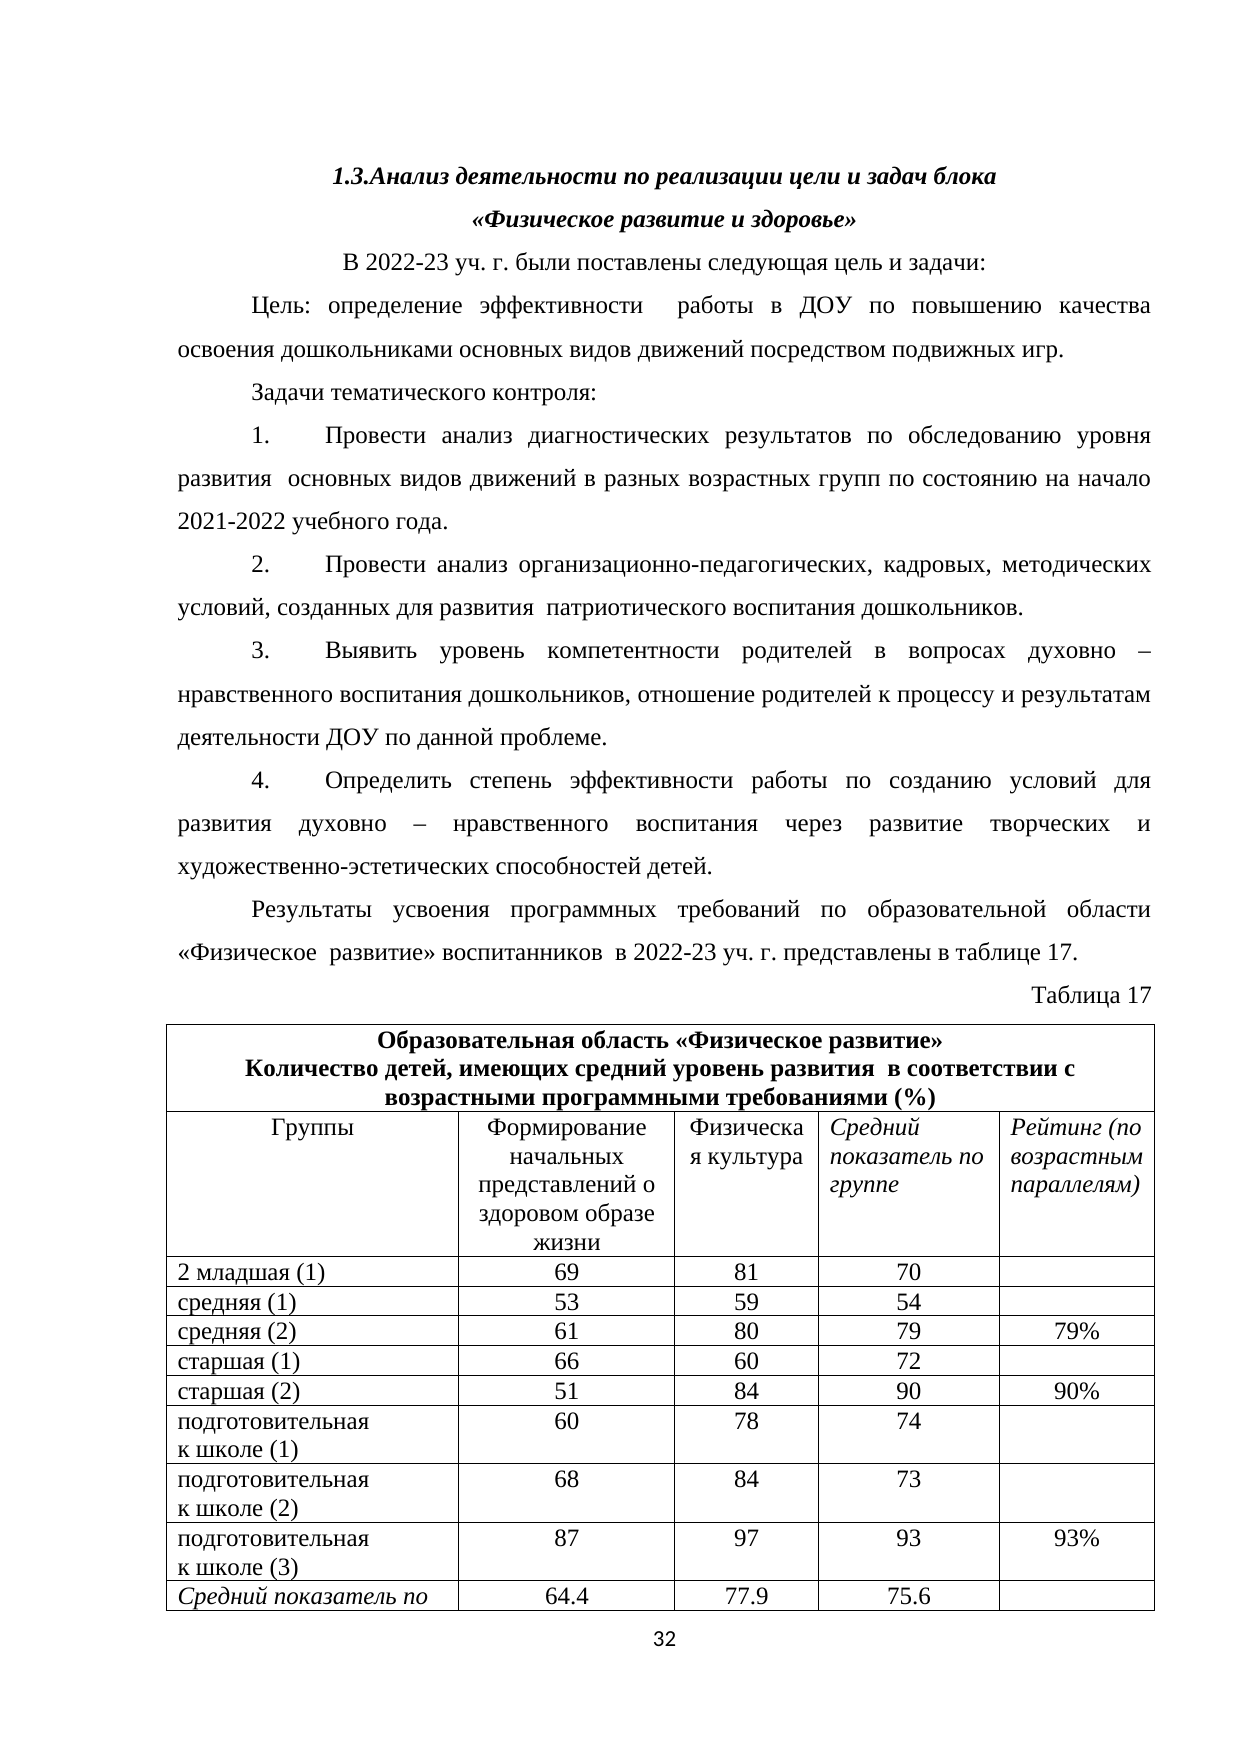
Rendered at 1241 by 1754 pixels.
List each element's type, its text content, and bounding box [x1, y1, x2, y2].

table_cell 84 [675, 1376, 818, 1405]
table_cell 90% [1000, 1376, 1154, 1405]
text 4. Определить степень эффективности работы по созданию условий для развития духовно – нравственного воспитания через развитие творческих и художественно-эстетических способностей детей. [177, 765, 1152, 880]
table_cell 81 [675, 1257, 818, 1286]
table_cell подготовительная к школе (1) [167, 1406, 458, 1463]
table_cell [1000, 1287, 1154, 1315]
table_cell [1000, 1257, 1154, 1286]
text 1. Провести анализ диагностических результатов по обследованию уровня развития основных видов движений в разных возрастных групп по состоянию на начало 2021-2022 учебного года. [177, 420, 1152, 535]
text 2. Провести анализ организационно-педагогических, кадровых, методических условий, созданных для развития патриотического воспитания дошкольников. [177, 549, 1152, 621]
table_cell 70 [819, 1257, 999, 1286]
table_cell 72 [819, 1346, 999, 1375]
table_cell Формирование начальных представлений о здоровом образе жизни [459, 1112, 674, 1256]
table_cell Физическая культура [675, 1112, 818, 1256]
table_cell 77.9 [675, 1581, 818, 1610]
table_cell 59 [675, 1287, 818, 1315]
table_cell 87 [459, 1523, 674, 1580]
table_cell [167, 1581, 458, 1610]
table_cell Средний показатель по группе [819, 1112, 999, 1256]
table_cell средняя (1) [167, 1287, 458, 1315]
table_cell 97 [675, 1523, 818, 1580]
table_header Образовательная область «Физическое развитие» Количество детей, имеющих средний уровень развития в соответствии с возрастными программными требованиями (%) [167, 1025, 1154, 1111]
table_cell 93% [1000, 1523, 1154, 1580]
table_cell 84 [675, 1464, 818, 1522]
table_cell 68 [459, 1464, 674, 1522]
table_cell 74 [819, 1406, 999, 1463]
text «Физическое развитие и здоровье» [177, 204, 1152, 233]
table_cell 78 [675, 1406, 818, 1463]
table_cell старшая (2) [167, 1376, 458, 1405]
table_cell старшая (1) [167, 1346, 458, 1375]
table_cell 69 [459, 1257, 674, 1286]
table_cell 51 [459, 1376, 674, 1405]
text Таблица 17 [177, 981, 1152, 1009]
table_cell Группы [167, 1112, 458, 1256]
table_cell 60 [675, 1346, 818, 1375]
table_cell [1000, 1406, 1154, 1463]
table_cell подготовительная к школе (3) [167, 1523, 458, 1580]
table_cell средняя (2) [167, 1316, 458, 1345]
table_cell 90 [819, 1376, 999, 1405]
table_cell [1000, 1346, 1154, 1375]
text Цель: определение эффективности работы в ДОУ по повышению качества освоения дошкольниками основных видов движений посредством подвижных игр. [177, 291, 1152, 362]
table_cell 61 [459, 1316, 674, 1345]
table_cell 80 [675, 1316, 818, 1345]
table_cell 54 [819, 1287, 999, 1315]
table_cell 79% [1000, 1316, 1154, 1345]
table_cell подготовительная к школе (2) [167, 1464, 458, 1522]
table_cell 75.6 [819, 1581, 999, 1610]
text В 2022-23 уч. г. были поставлены следующая цель и задачи: [177, 247, 1152, 276]
text 3. Выявить уровень компетентности родителей в вопросах духовно – нравственного воспитания дошкольников, отношение родителей к процессу и результатам деятельности ДОУ по данной проблеме. [177, 636, 1152, 751]
table_cell 66 [459, 1346, 674, 1375]
table_cell [1000, 1581, 1154, 1610]
table_cell 64.4 [459, 1581, 674, 1610]
text 1.3.Анализ деятельности по реализации цели и задач блока [177, 161, 1152, 190]
table_cell 79 [819, 1316, 999, 1345]
table_cell 73 [819, 1464, 999, 1522]
text Задачи тематического контроля: [177, 377, 1152, 406]
table_cell [1000, 1464, 1154, 1522]
table_cell 2 младшая (1) [167, 1257, 458, 1286]
table_cell 53 [459, 1287, 674, 1315]
table_cell 60 [459, 1406, 674, 1463]
table_cell 93 [819, 1523, 999, 1580]
table_cell Рейтинг (по возрастным параллелям) [1000, 1112, 1154, 1256]
text Результаты усвоения программных требований по образовательной области «Физическое развитие» воспитанников в 2022-23 уч. г. представлены в таблице 17. [177, 894, 1152, 966]
